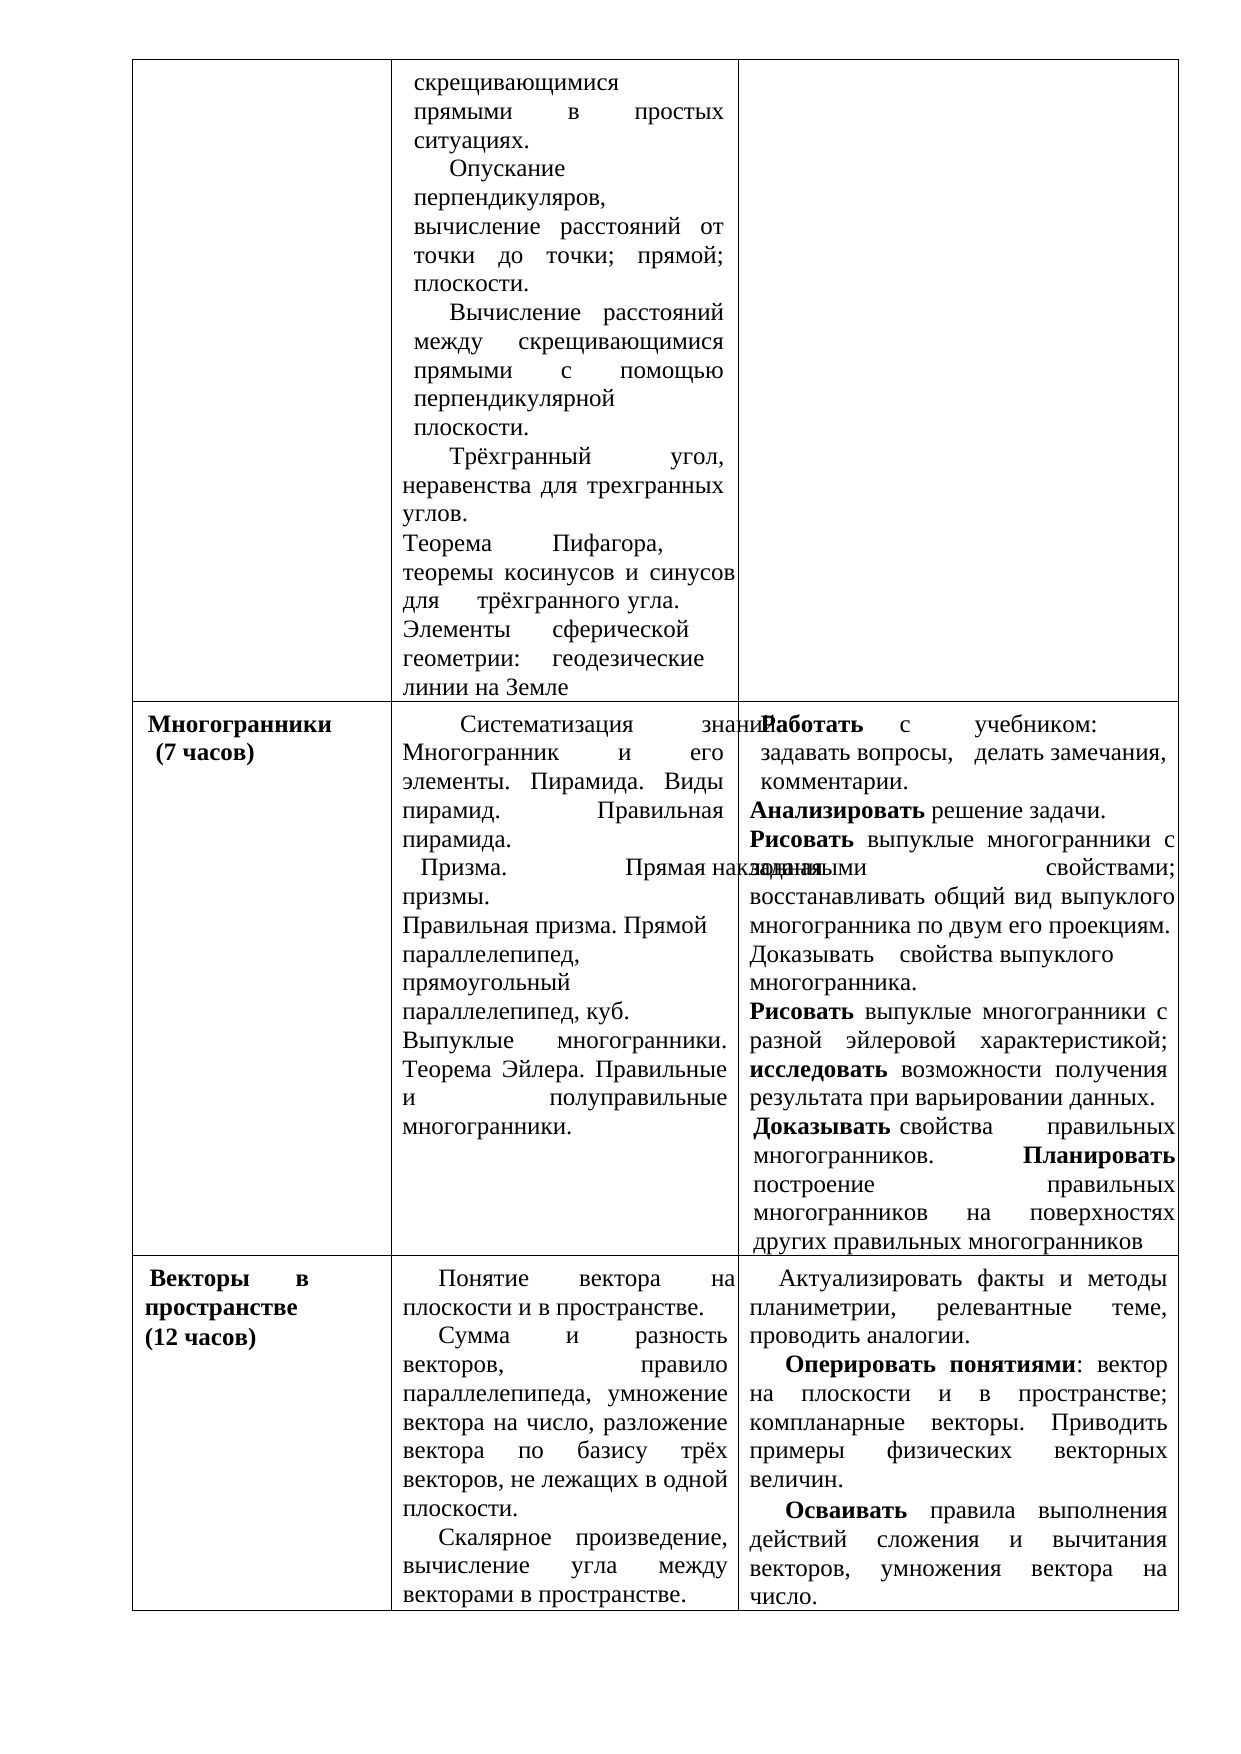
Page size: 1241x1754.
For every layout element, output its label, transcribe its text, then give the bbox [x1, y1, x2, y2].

table_cell Работать с учебником: задавать вопросы, делать замечания, комментарии. Анализировать решение задачи. Рисовать выпуклые многогранники с заданными свойствами; восстанавливать общий вид выпуклого многогранника по двум его проекциям. Доказывать свойства выпуклого многогранника. Рисовать выпуклые многогранники с разной эйлеровой характеристикой; исследовать возможности получения результата при варьировании данных. Доказывать свойства правильных многогранников. Планировать построение правильных многогранников на поверхностях других правильных многогранников [739, 702, 1178, 1255]
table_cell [392, 1256, 738, 1610]
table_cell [739, 60, 1178, 701]
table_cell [392, 60, 738, 701]
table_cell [133, 1256, 391, 1610]
table_cell Систематизация знаний: Многогранник и его элементы. Пирамида. Виды пирамид. Правильная пирамида. Призма. Прямая наклонная призмы. Правильная призма. Прямой параллелепипед, прямоугольный параллелепипед, куб. Выпуклые многогранники. Теорема Эйлера. Правильные и полуправильные многогранники. [392, 702, 738, 1255]
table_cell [133, 60, 391, 701]
table_cell Многогранники (7 часов) [133, 702, 391, 1255]
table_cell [739, 1256, 1178, 1610]
